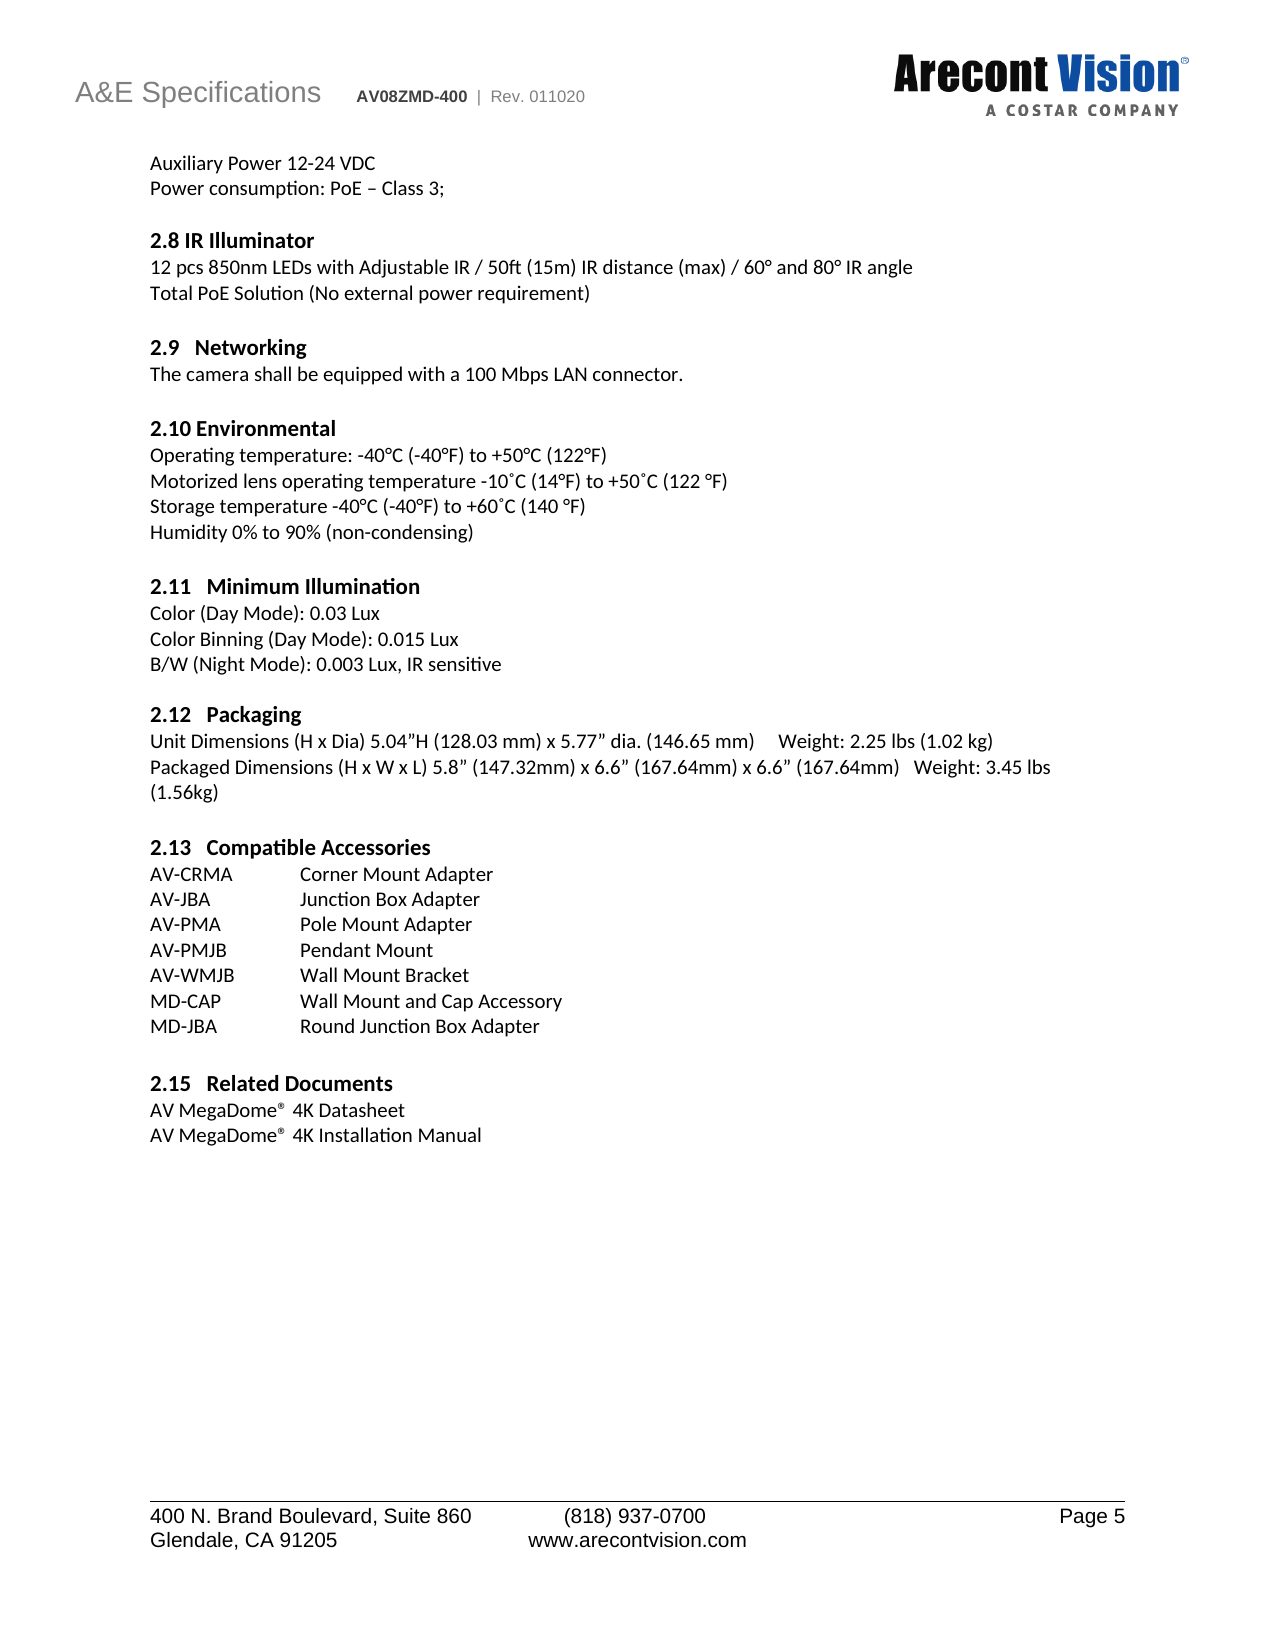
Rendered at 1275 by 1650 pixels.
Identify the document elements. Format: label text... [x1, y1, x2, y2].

text 12 pcs 850nm LEDs with Adjustable IR / 50ft (15m) IR distance (max) / 60° and 80° IR angle [150, 254, 1125, 280]
text 2.15 Related Documents [150, 1069, 1125, 1097]
text Total PoE Solution (No external power requirement) [150, 280, 1125, 305]
text AV MegaDome® 4K Installation Manual [150, 1123, 1125, 1148]
text The camera shall be equipped with a 100 Mbps LAN connector. [150, 361, 1125, 387]
text Color Binning (Day Mode): 0.015 Lux [150, 626, 1125, 651]
text 2.8 IR Illuminator [150, 226, 1125, 254]
text AV-PMJB Pendant Mount [150, 937, 1125, 962]
text Humidity 0% to 90% (non-condensing) [150, 519, 1125, 544]
picture [870, 31, 1209, 133]
text 2.11 Minimum Illumination [150, 572, 1125, 600]
text MD-JBA Round Junction Box Adapter [150, 1013, 1125, 1039]
text MD-CAP Wall Mount and Cap Accessory [150, 988, 1125, 1013]
text 2.13 Compatible Accessories [150, 833, 1125, 861]
text Motorized lens operating temperature -10˚C (14°F) to +50˚C (122 °F) [150, 468, 1125, 493]
text AV MegaDome® 4K Datasheet [150, 1097, 1125, 1123]
text AV-CRMA Corner Mount Adapter [150, 861, 1125, 886]
text Operating temperature: -40°C (-40°F) to +50°C (122°F) [150, 443, 1125, 468]
text AV-JBA Junction Box Adapter [150, 886, 1125, 912]
text Storage temperature -40°C (-40°F) to +60˚C (140 °F) [150, 493, 1125, 519]
text AV-WMJB Wall Mount Bracket [150, 962, 1125, 988]
text 2.12 Packaging [150, 701, 1125, 728]
text B/W (Night Mode): 0.003 Lux, IR sensitive [150, 651, 1125, 677]
text 2.10 Environmental [150, 414, 1125, 443]
text Auxiliary Power 12-24 VDC [150, 150, 1125, 175]
text Packaged Dimensions (H x W x L) 5.8” (147.32mm) x 6.6” (167.64mm) x 6.6” (167.64mm) Weight: 3.45 lbs (1.56kg) [150, 754, 1125, 805]
text Color (Day Mode): 0.03 Lux [150, 600, 1125, 626]
text AV-PMA Pole Mount Adapter [150, 912, 1125, 937]
text 2.9 Networking [150, 333, 1125, 361]
text Unit Dimensions (H x Dia) 5.04”H (128.03 mm) x 5.77” dia. (146.65 mm) Weight: 2.25 lbs (1.02 kg) [150, 728, 1125, 754]
text Power consumption: PoE – Class 3; [150, 175, 1125, 201]
